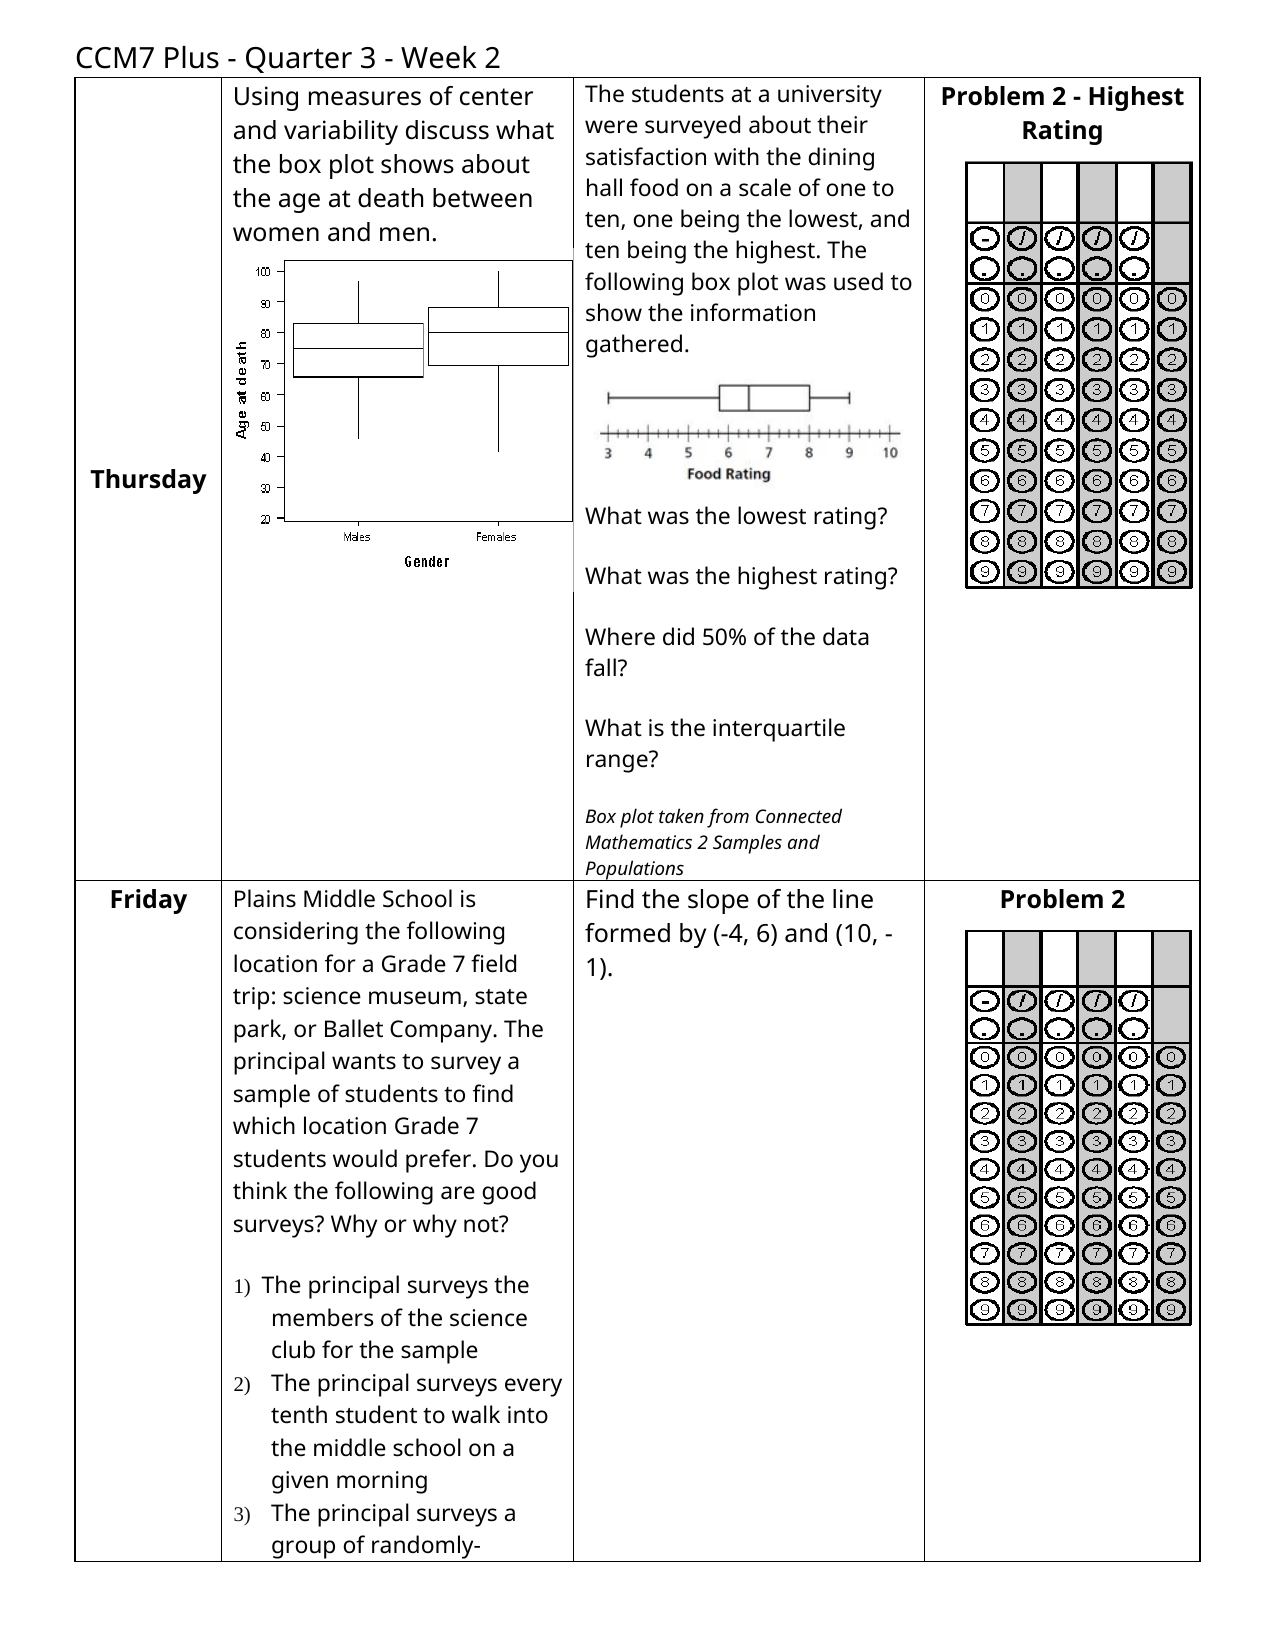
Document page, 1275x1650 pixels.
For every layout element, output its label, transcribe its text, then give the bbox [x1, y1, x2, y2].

table_cell Friday [76, 881, 221, 1561]
table_cell Using measures of center and variability discuss what the box plot shows about the age at death between women and men. [222, 78, 573, 880]
picture [232, 248, 574, 592]
table_cell Problem 2 - Highest Rating [925, 78, 1199, 880]
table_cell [574, 881, 924, 1561]
table_cell Thursday [76, 78, 221, 880]
picture [585, 359, 923, 500]
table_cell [222, 881, 573, 1561]
picture [955, 927, 1195, 1327]
table_cell Problem 2 [925, 881, 1199, 1561]
table_cell The students at a university were surveyed about their satisfaction with the dining hall food on a scale of one to ten, one being the lowest, and ten being the highest. The following box plot was used to show the information gathered. What was the lowest rating? What was the highest rating? Where did 50% of the data fall? What is the interquartile range? Box plot taken from Connected Mathematics 2 Samples and Populations [574, 78, 924, 880]
